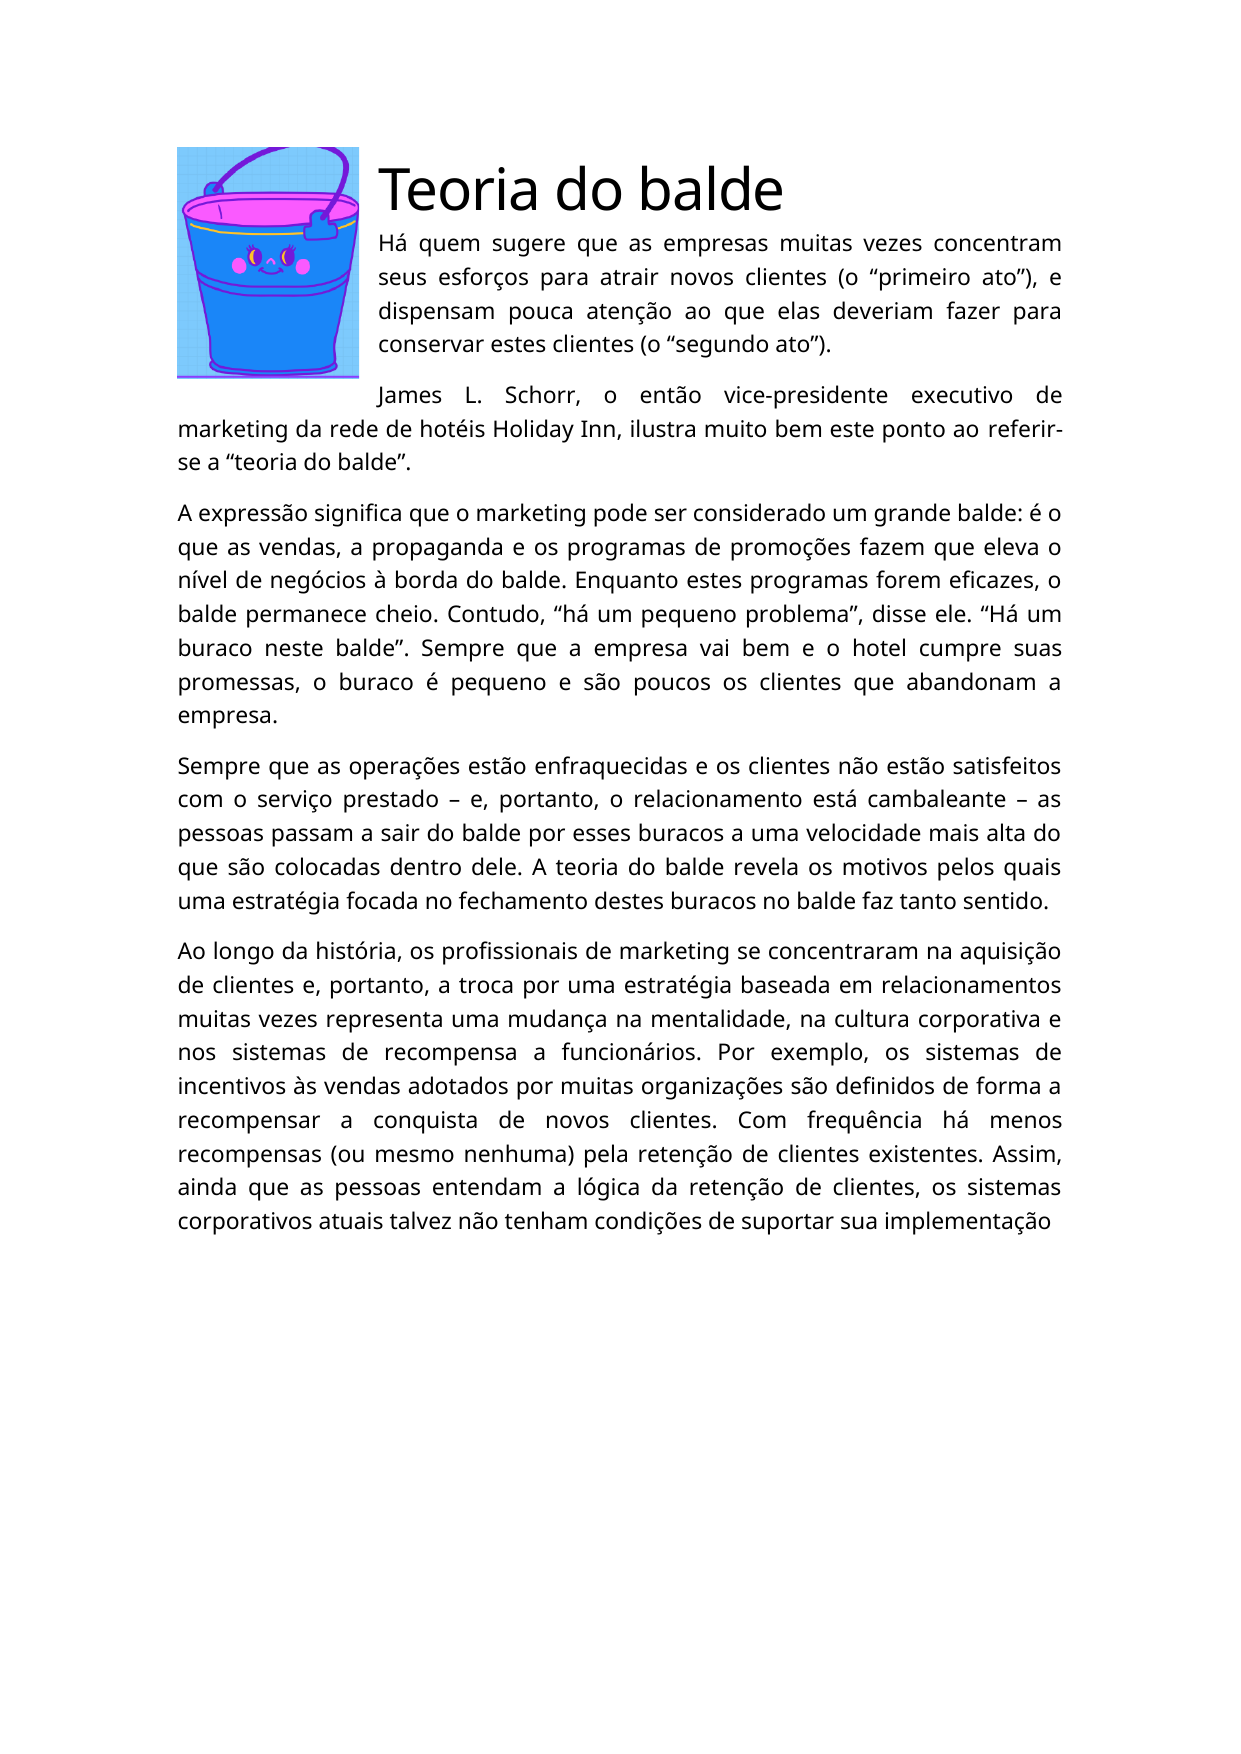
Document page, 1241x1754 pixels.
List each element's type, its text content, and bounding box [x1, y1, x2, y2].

text A expressão significa que o marketing pode ser considerado um grande balde: é o que as vendas, a propaganda e os programas de promoções fazem que eleva o nível de negócios à borda do balde. Enquanto estes programas forem eficazes, o balde permanece cheio. Contudo, “há um pequeno problema”, disse ele. “Há um buraco neste balde”. Sempre que a empresa vai bem e o hotel cumpre suas promessas, o buraco é pequeno e são poucos os clientes que abandonam a empresa. [177, 497, 1063, 730]
text Há quem sugere que as empresas muitas vezes concentram seus esforços para atrair novos clientes (o “primeiro ato”), e dispensam pouca atenção ao que elas deveriam fazer para conservar estes clientes (o “segundo ato”). [360, 227, 1063, 359]
title Teoria do balde [360, 148, 1063, 227]
text James L. Schorr, o então vice-presidente executivo de marketing da rede de hotéis Holiday Inn, ilustra muito bem este ponto ao referir-se a “teoria do balde”. [177, 379, 1063, 477]
picture [177, 147, 360, 379]
text Ao longo da história, os profissionais de marketing se concentraram na aquisição de clientes e, portanto, a troca por uma estratégia baseada em relacionamentos muitas vezes representa uma mudança na mentalidade, na cultura corporativa e nos sistemas de recompensa a funcionários. Por exemplo, os sistemas de incentivos às vendas adotados por muitas organizações são definidos de forma a recompensar a conquista de novos clientes. Com frequência há menos recompensas (ou mesmo nenhuma) pela retenção de clientes existentes. Assim, ainda que as pessoas entendam a lógica da retenção de clientes, os sistemas corporativos atuais talvez não tenham condições de suportar sua implementação [177, 935, 1063, 1236]
text Sempre que as operações estão enfraquecidas e os clientes não estão satisfeitos com o serviço prestado – e, portanto, o relacionamento está cambaleante – as pessoas passam a sair do balde por esses buracos a uma velocidade mais alta do que são colocadas dentro dele. A teoria do balde revela os motivos pelos quais uma estratégia focada no fechamento destes buracos no balde faz tanto sentido. [177, 749, 1063, 916]
